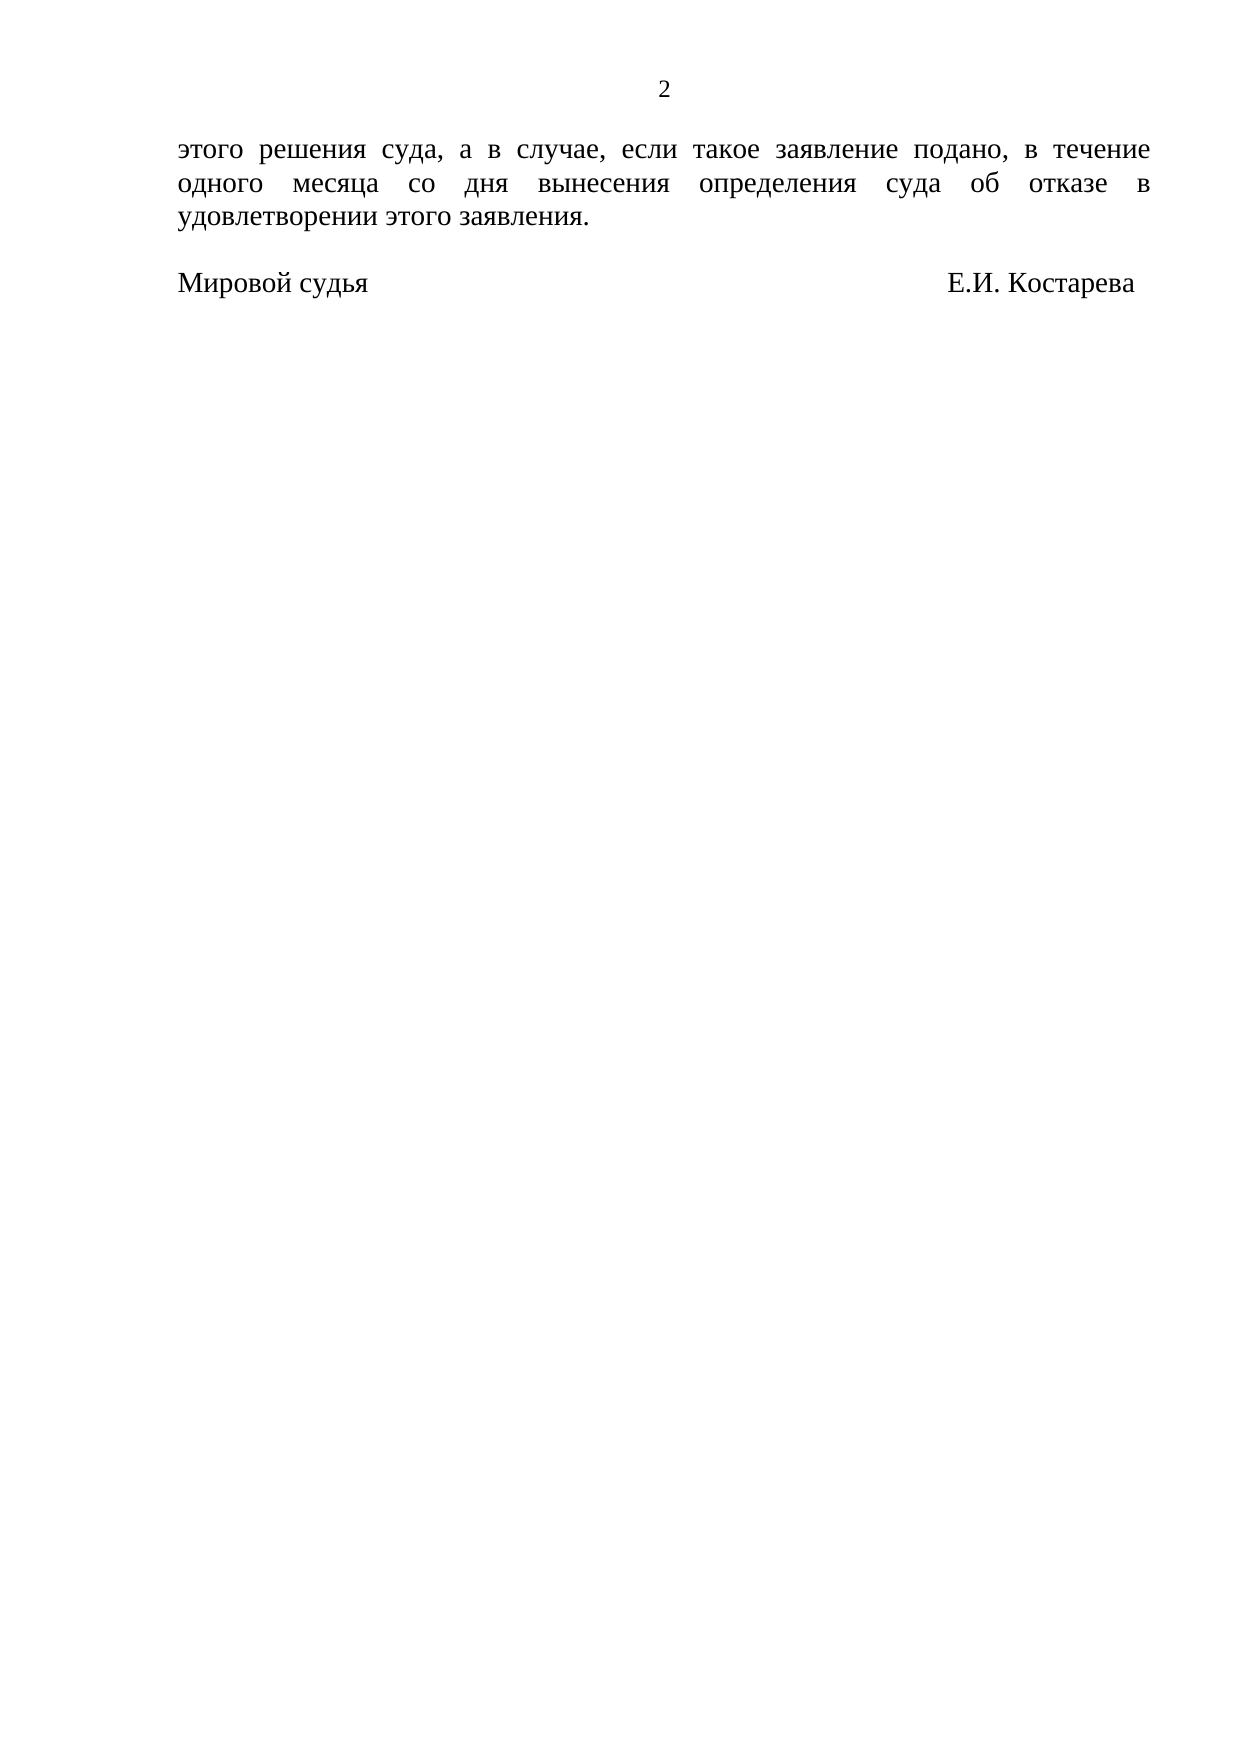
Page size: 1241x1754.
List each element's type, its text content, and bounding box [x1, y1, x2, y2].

text Мировой судья Е.И. Костарева [177, 266, 1152, 299]
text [177, 131, 1152, 232]
